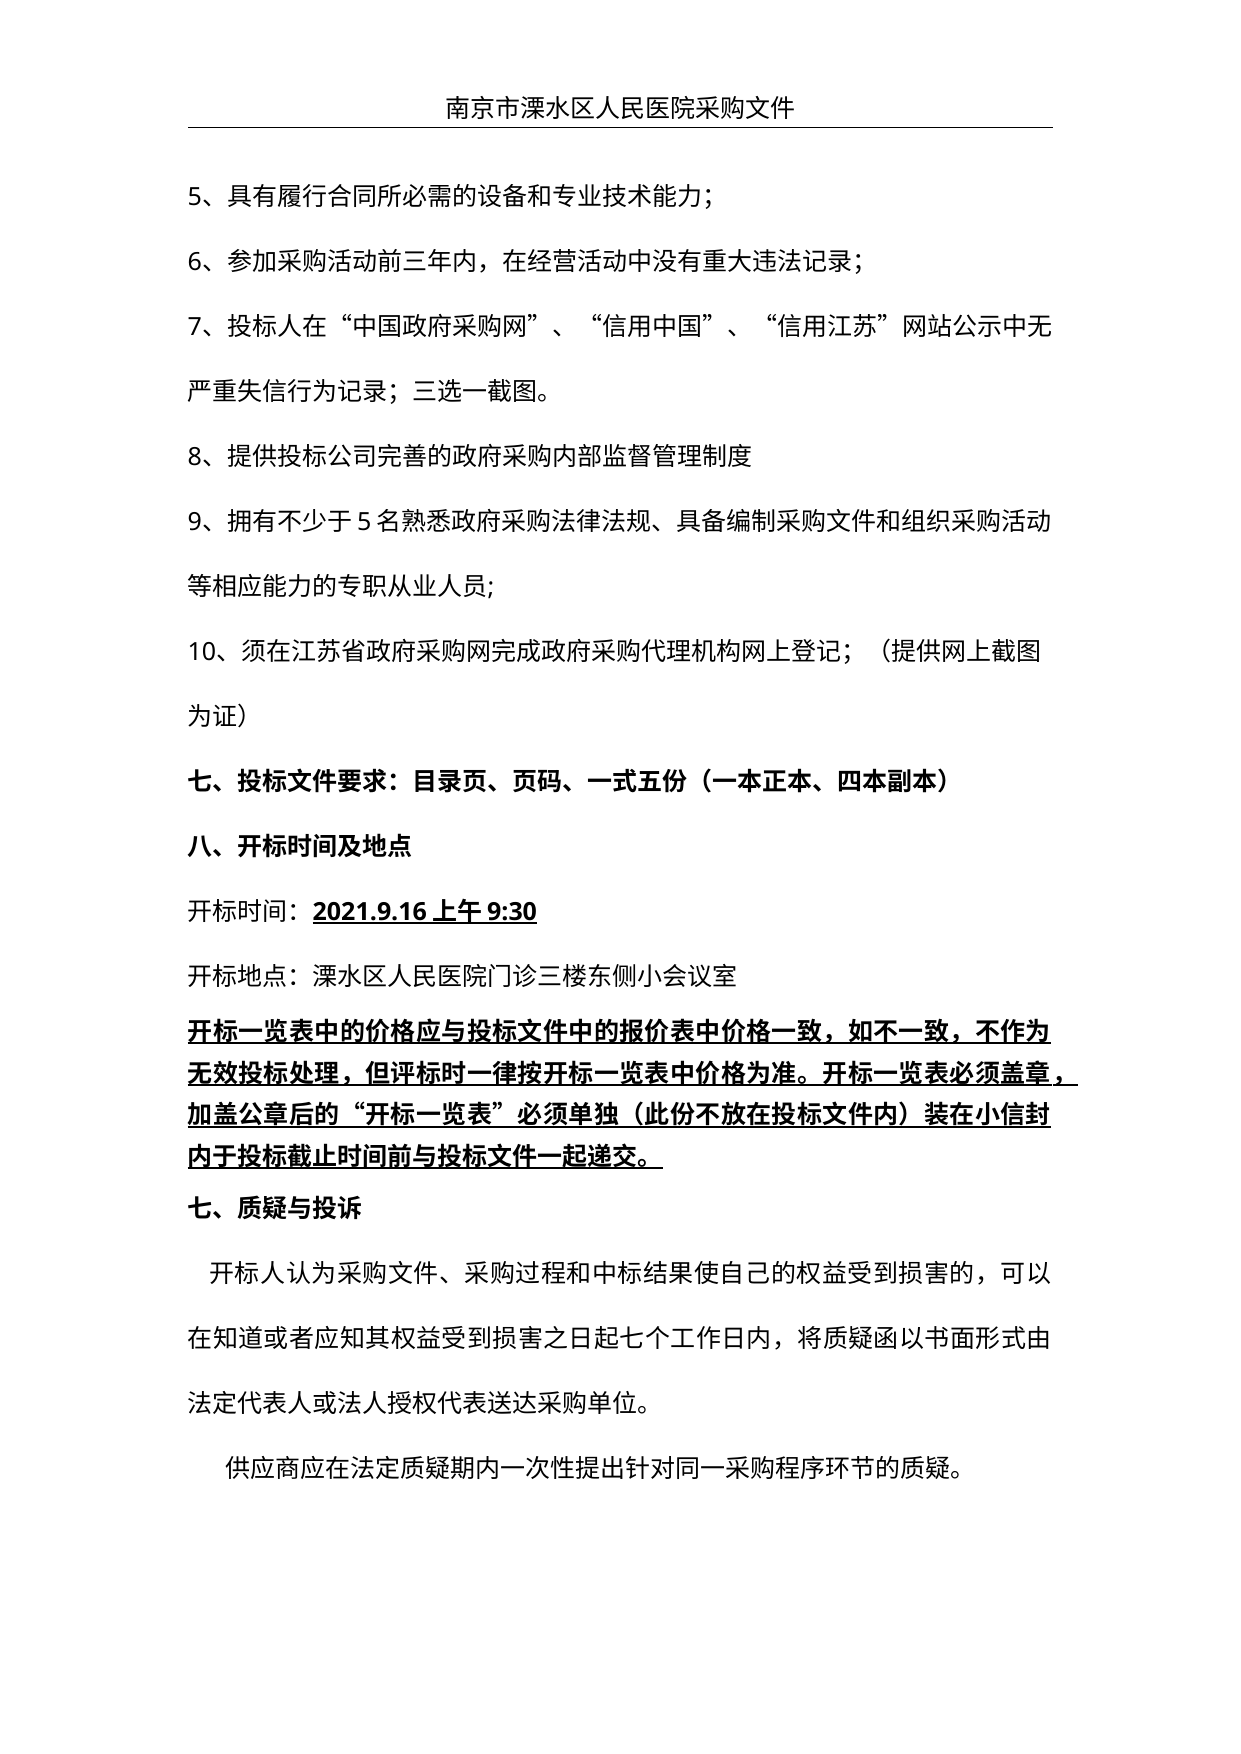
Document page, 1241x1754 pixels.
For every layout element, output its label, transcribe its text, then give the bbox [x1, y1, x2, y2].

text 5、具有履行合同所必需的设备和专业技术能力； [187, 162, 1053, 227]
text 8、提供投标公司完善的政府采购内部监督管理制度 [187, 422, 1053, 487]
text 供应商应在法定质疑期内一次性提出针对同一采购程序环节的质疑。 [187, 1434, 1053, 1499]
text 10、须在江苏省政府采购网完成政府采购代理机构网上登记；（提供网上截图为证） [187, 617, 1053, 747]
text 开标一览表中的价格应与投标文件中的报价表中价格一致，如不一致，不作为无效投标处理，但评标时一律按开标一览表中价格为准。开标一览表必须盖章，加盖公章后的“开标一览表”必须单独（此份不放在投标文件内）装在小信封内于投标截止时间前与投标文件一起递交。 [187, 1007, 1053, 1084]
text 开标一览表中的价格应与投标文件中的报价表中价格一致，如不一致，不作为无效投标处理，但评标时一律按开标一览表中价格为准。开标一览表必须盖章，加盖公章后的“开标一览表”必须单独（此份不放在投标文件内）装在小信封内于投标截止时间前与投标文件一起递交。 [187, 1085, 1053, 1174]
text 八、开标时间及地点 [187, 812, 1053, 877]
text 7、投标人在“中国政府采购网”、“信用中国”、“信用江苏”网站公示中无严重失信行为记录；三选一截图。 [187, 292, 1053, 422]
text 开标地点：溧水区人民医院门诊三楼东侧小会议室 [187, 942, 1053, 1007]
text 开标人认为采购文件、采购过程和中标结果使自己的权益受到损害的，可以在知道或者应知其权益受到损害之日起七个工作日内，将质疑函以书面形式由法定代表人或法人授权代表送达采购单位。 [187, 1239, 1053, 1434]
text 6、参加采购活动前三年内，在经营活动中没有重大违法记录； [187, 227, 1053, 292]
text 9、拥有不少于5名熟悉政府采购法律法规、具备编制采购文件和组织采购活动等相应能力的专职从业人员; [187, 487, 1053, 617]
text 七、质疑与投诉 [187, 1174, 1053, 1239]
text 七、投标文件要求：目录页、页码、一式五份（一本正本、四本副本） [187, 747, 1053, 812]
text 开标时间：2021.9.16上午9:30 [187, 877, 1053, 942]
